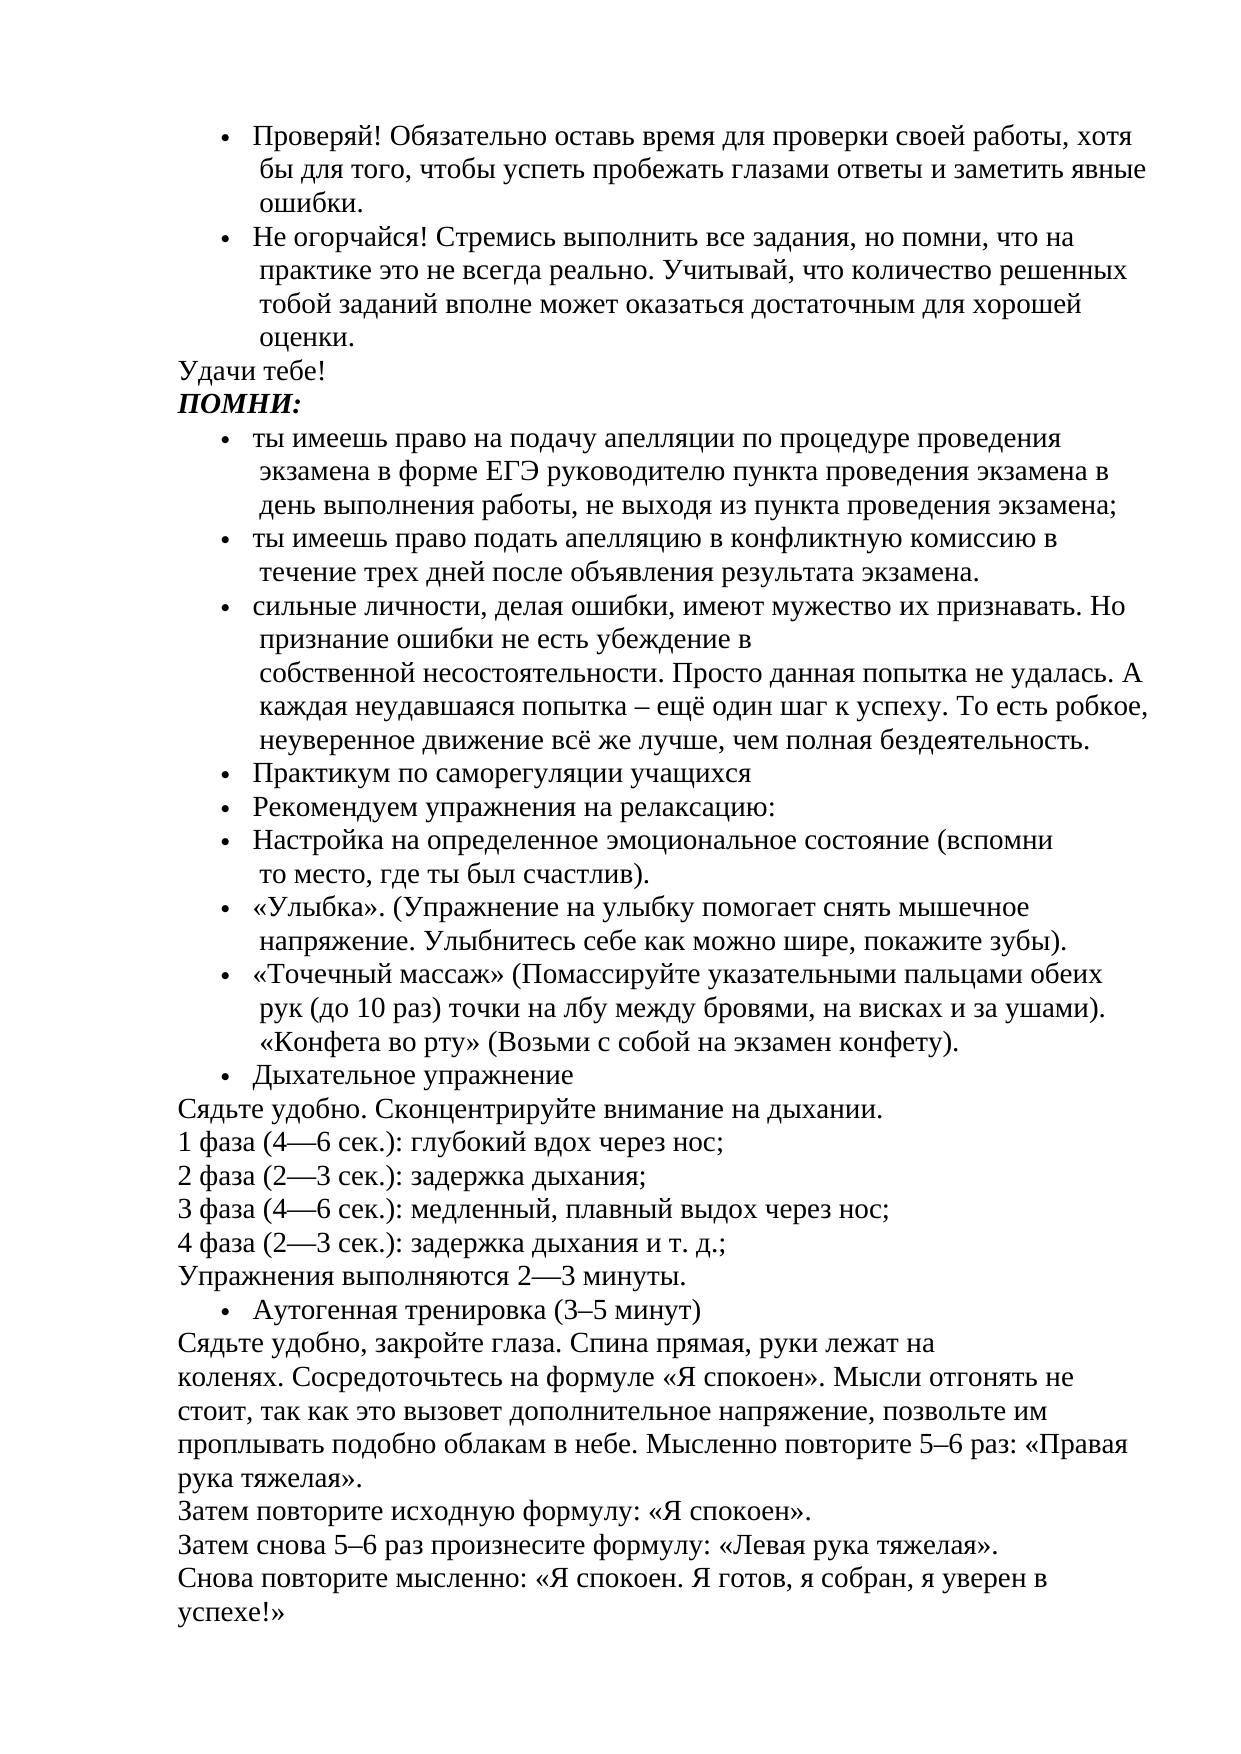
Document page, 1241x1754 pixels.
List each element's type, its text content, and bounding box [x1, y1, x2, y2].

list Не огорчайся! Стремись выполнить все задания, но помни, что на практике это не всегда реально. Учитывай, что количество решенных тобой заданий вполне может оказаться достаточным для хорошей оценки. [222, 219, 1152, 353]
list Проверяй! Обязательно оставь время для проверки своей работы, хотя бы для того, чтобы успеть пробежать глазами ответы и заметить явные ошибки. [222, 118, 1152, 219]
text ПОМНИ: [177, 386, 1152, 420]
list Настройка на определенное эмоциональное состояние (вспомни то место, где ты был счастлив). [222, 822, 1152, 889]
list Рекомендуем упражнения на релаксацию: [222, 789, 1152, 822]
list сильные личности, делая ошибки, имеют мужество их признавать. Но признание ошибки не есть убеждение в собственной несостоятельности. Просто данная попытка не удалась. А каждая неудавшаяся попытка – ещё один шаг к успеху. То есть робкое, неуверенное движение всё же лучше, чем полная бездеятельность. [222, 588, 1152, 755]
text Снова повторите мысленно: «Я спокоен. Я готов, я собран, я уверен в успехе!» [177, 1560, 1152, 1627]
list «Точечный массаж» (Помассируйте указательными пальцами обеих рук (до 10 раз) точки на лбу между бровями, на висках и за ушами). «Конфета во рту» (Возьми с собой на экзамен конфету). [222, 957, 1152, 1057]
text 3 фаза (4—6 сек.): медленный, плавный выдох через нос; [177, 1191, 1152, 1225]
text 1 фаза (4—6 сек.): глубокий вдох через нос; [177, 1124, 1152, 1158]
text Сядьте удобно. Сконцентрируйте внимание на дыхании. [177, 1091, 1152, 1124]
list Дыхательное упражнение [222, 1057, 1152, 1091]
text Затем снова 5–6 раз произнесите формулу: «Левая рука тяжелая». [177, 1527, 1152, 1560]
text Упражнения выполняются 2—3 минуты. [177, 1258, 1152, 1292]
text Сядьте удобно, закройте глаза. Спина прямая, руки лежат на коленях. Сосредоточьтесь на формуле «Я спокоен». Мысли отгонять не стоит, так как это вызовет дополнительное напряжение, позвольте им проплывать подобно облакам в небе. Мысленно повторите 5–6 раз: «Правая рука тяжелая». [177, 1326, 1152, 1493]
list Аутогенная тренировка (3–5 минут) [222, 1292, 1152, 1326]
text 2 фаза (2—3 сек.): задержка дыхания; [177, 1158, 1152, 1191]
text 4 фаза (2—3 сек.): задержка дыхания и т. д.; [177, 1225, 1152, 1258]
list ты имеешь право на подачу апелляции по процедуре проведения экзамена в форме ЕГЭ руководителю пункта проведения экзамена в день выполнения работы, не выходя из пункта проведения экзамена; [222, 420, 1152, 521]
list «Улыбка». (Упражнение на улыбку помогает снять мышечное напряжение. Улыбнитесь себе как можно шире, покажите зубы). [222, 889, 1152, 957]
text Затем повторите исходную формулу: «Я спокоен». [177, 1493, 1152, 1527]
list ты имеешь право подать апелляцию в конфликтную комиссию в течение трех дней после объявления результата экзамена. [222, 521, 1152, 588]
list Практикум по саморегуляции учащихся [222, 755, 1152, 789]
text Удачи тебе! [177, 353, 1152, 386]
